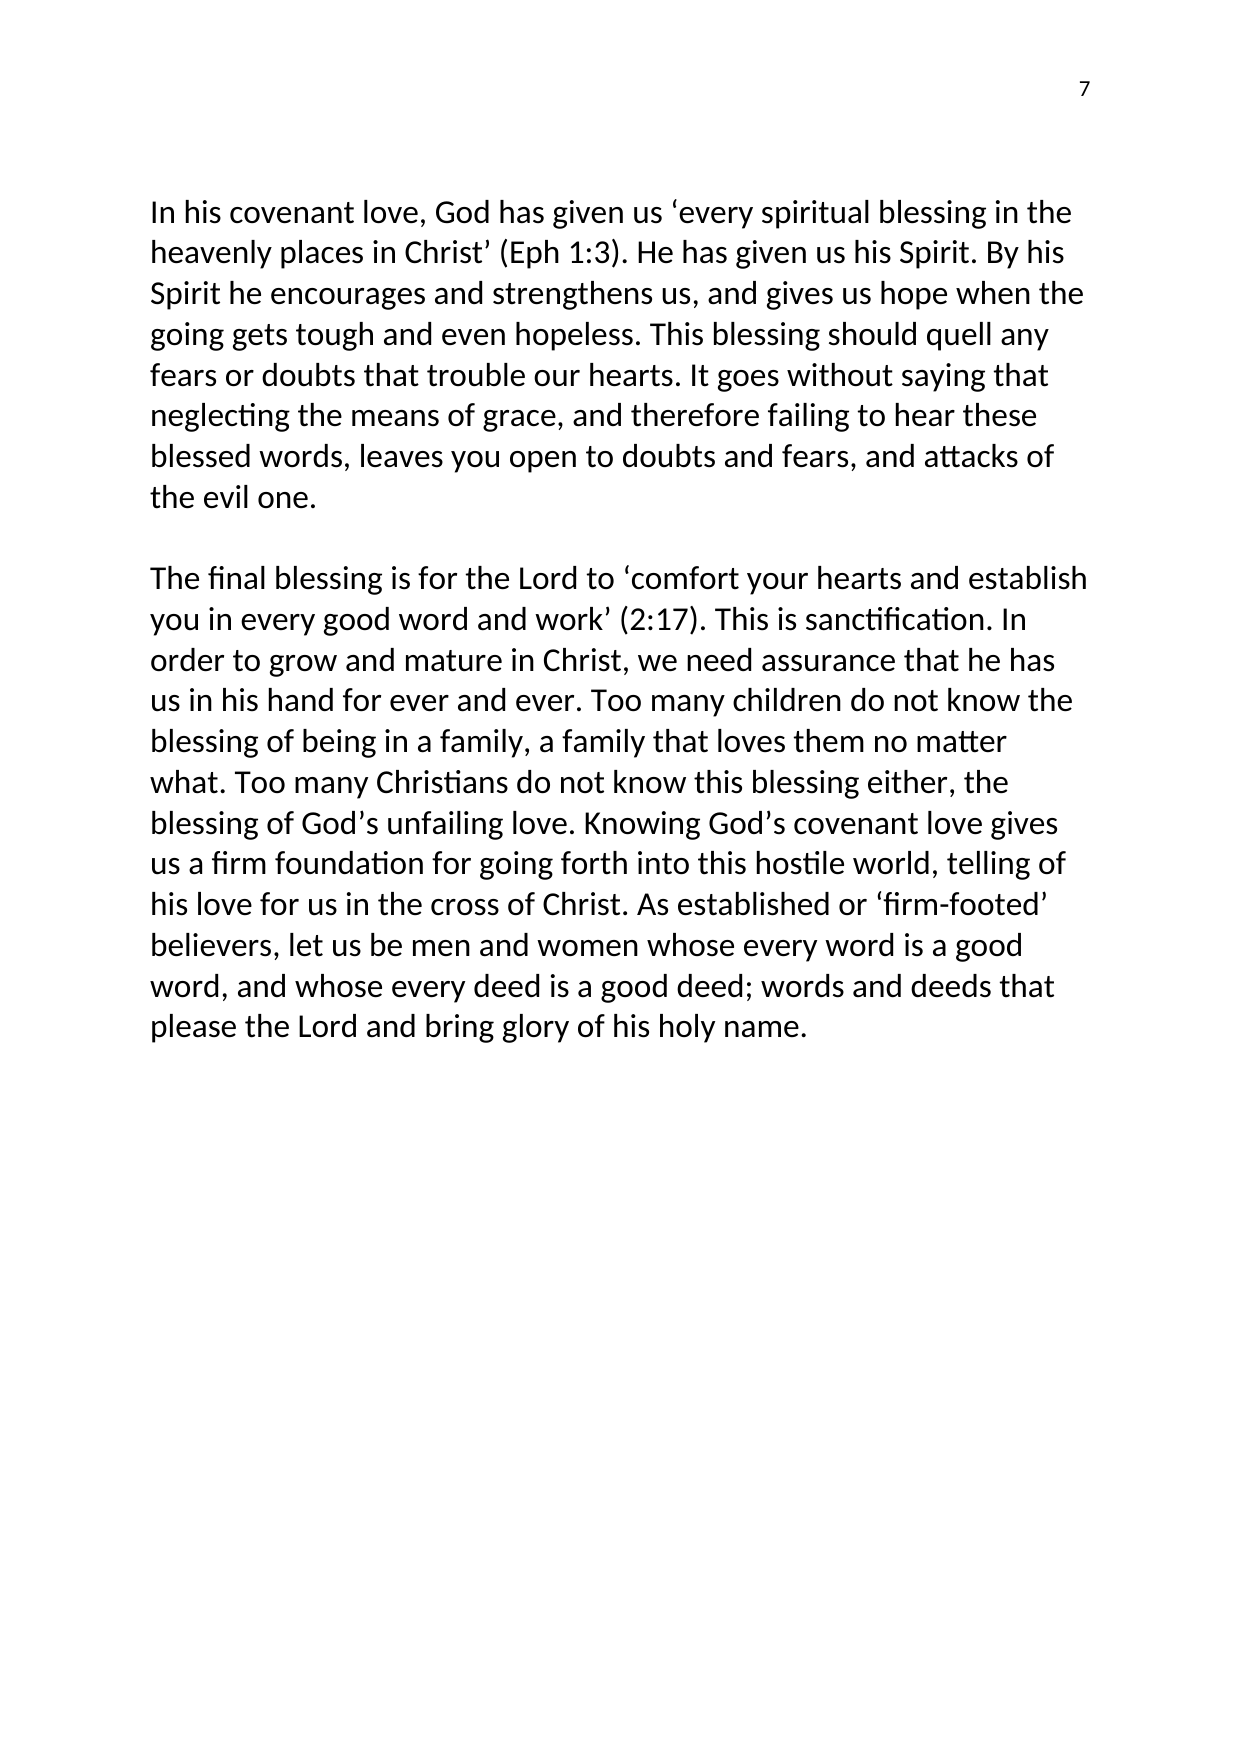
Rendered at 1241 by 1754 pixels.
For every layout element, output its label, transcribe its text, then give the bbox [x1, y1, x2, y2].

text The final blessing is for the Lord to ‘comfort your hearts and establish you in every good word and work’ (2:17). This is sanctification. In order to grow and mature in Christ, we need assurance that he has us in his hand for ever and ever. Too many children do not know the blessing of being in a family, a family that loves them no matter what. Too many Christians do not know this blessing either, the blessing of God’s unfailing love. Knowing God’s covenant love gives us a firm foundation for going forth into this hostile world, telling of his love for us in the cross of Christ. As established or ‘firm-footed’ believers, let us be men and women whose every word is a good word, and whose every deed is a good deed; words and deeds that please the Lord and bring glory of his holy name. [150, 557, 1090, 1046]
text In his covenant love, God has given us ‘every spiritual blessing in the heavenly places in Christ’ (Eph 1:3). He has given us his Spirit. By his Spirit he encourages and strengthens us, and gives us hope when the going gets tough and even hopeless. This blessing should quell any fears or doubts that trouble our hearts. It goes without saying that neglecting the means of grace, and therefore failing to hear these blessed words, leaves you open to doubts and fears, and attacks of the evil one. [150, 191, 1090, 517]
